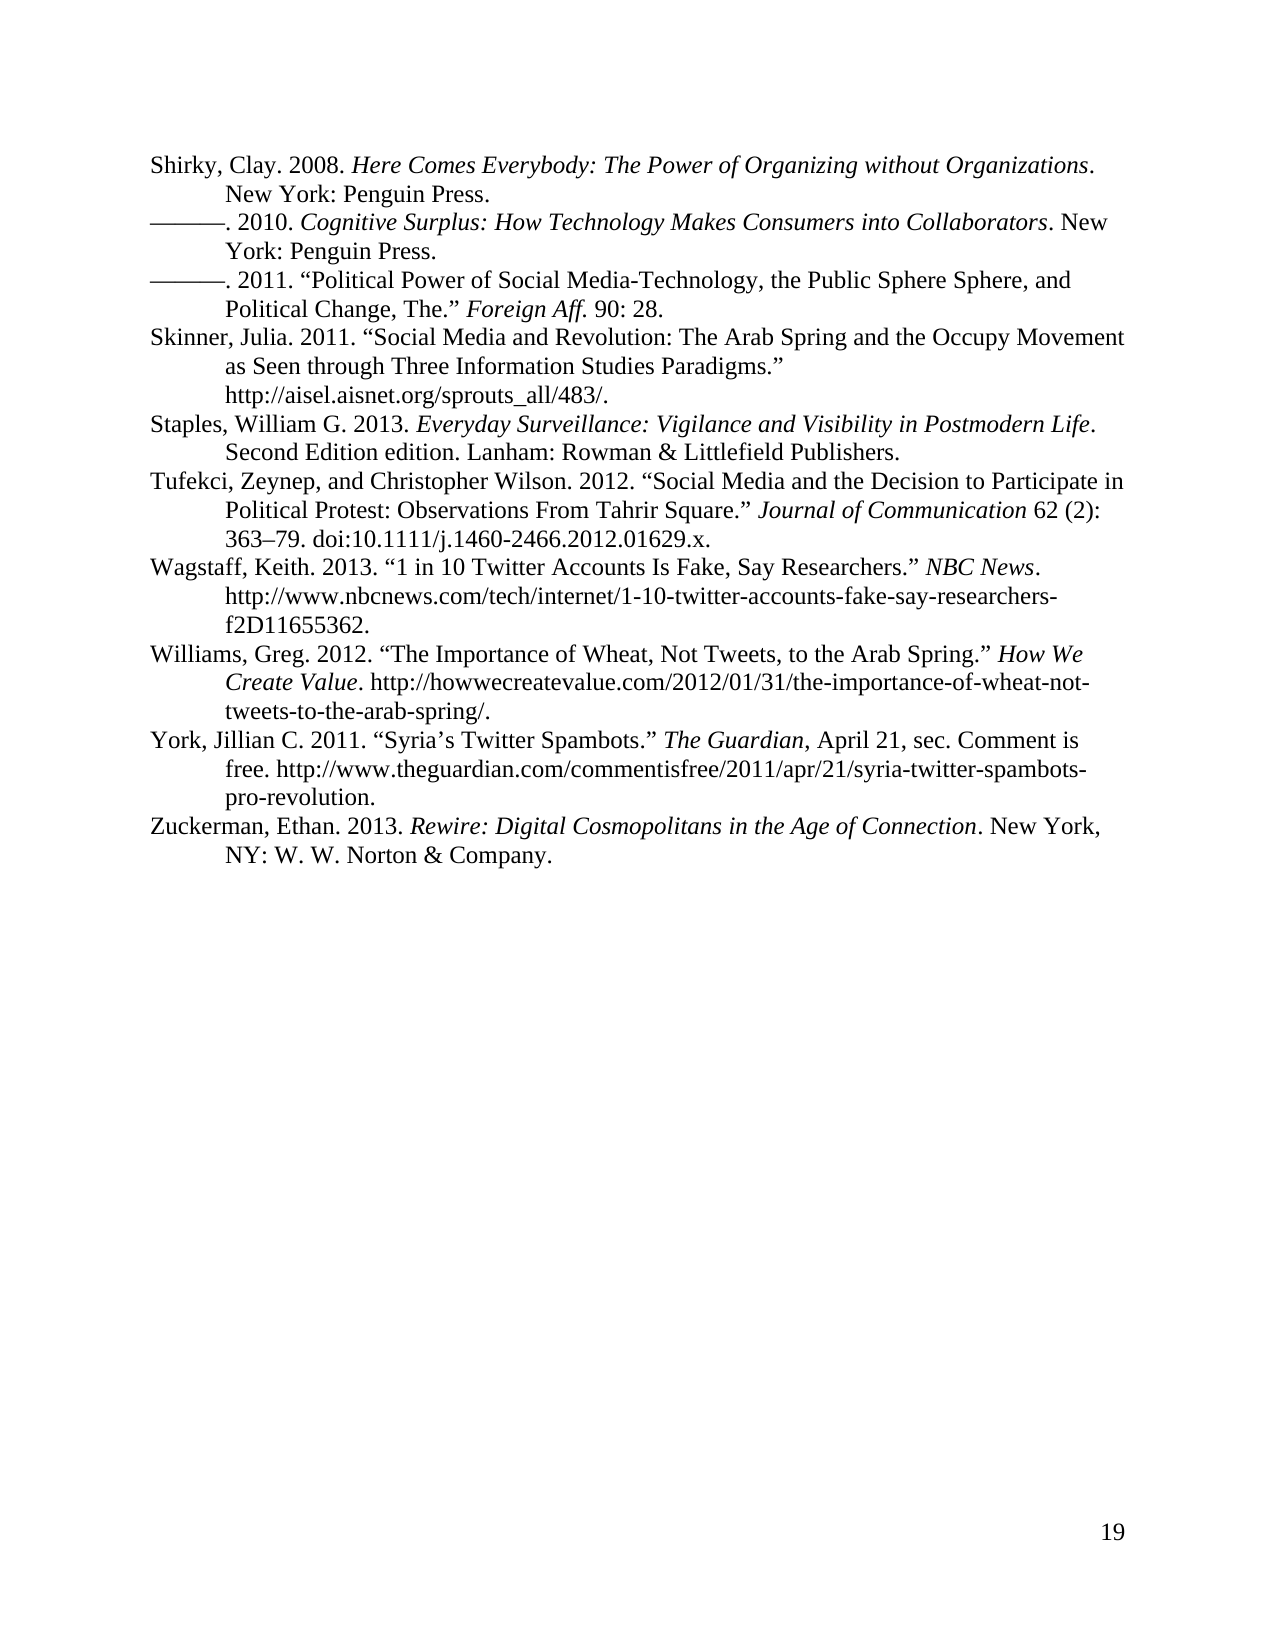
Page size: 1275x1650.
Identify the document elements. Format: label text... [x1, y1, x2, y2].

text Staples, William G. 2013. Everyday Surveillance: Vigilance and Visibility in Postmodern Life. Second Edition edition. Lanham: Rowman & Littlefield Publishers. [150, 409, 1125, 466]
text Williams, Greg. 2012. “The Importance of Wheat, Not Tweets, to the Arab Spring.” How We Create Value. http://howwecreatevalue.com/2012/01/31/the-importance-of-wheat-not-tweets-to-the-arab-spring/. [150, 639, 1125, 725]
text Shirky, Clay. 2008. Here Comes Everybody: The Power of Organizing without Organizations. New York: Penguin Press. [150, 150, 1125, 207]
text Skinner, Julia. 2011. “Social Media and Revolution: The Arab Spring and the Occupy Movement as Seen through Three Information Studies Paradigms.” http://aisel.aisnet.org/sprouts_all/483/. [150, 322, 1125, 409]
text Wagstaff, Keith. 2013. “1 in 10 Twitter Accounts Is Fake, Say Researchers.” NBC News. http://www.nbcnews.com/tech/internet/1-10-twitter-accounts-fake-say-researchers-f2D11655362. [150, 552, 1125, 639]
text ———. 2010. Cognitive Surplus: How Technology Makes Consumers into Collaborators. New York: Penguin Press. [150, 207, 1125, 265]
text York, Jillian C. 2011. “Syria’s Twitter Spambots.” The Guardian, April 21, sec. Comment is free. http://www.theguardian.com/commentisfree/2011/apr/21/syria-twitter-spambots-pro-revolution. [150, 725, 1125, 811]
text ———. 2011. “Political Power of Social Media-Technology, the Public Sphere Sphere, and Political Change, The.” Foreign Aff. 90: 28. [150, 265, 1125, 322]
text Zuckerman, Ethan. 2013. Rewire: Digital Cosmopolitans in the Age of Connection. New York, NY: W. W. Norton & Company. [150, 811, 1125, 869]
text Tufekci, Zeynep, and Christopher Wilson. 2012. “Social Media and the Decision to Participate in Political Protest: Observations From Tahrir Square.” Journal of Communication 62 (2): 363–79. doi:10.1111/j.1460-2466.2012.01629.x. [150, 466, 1125, 552]
